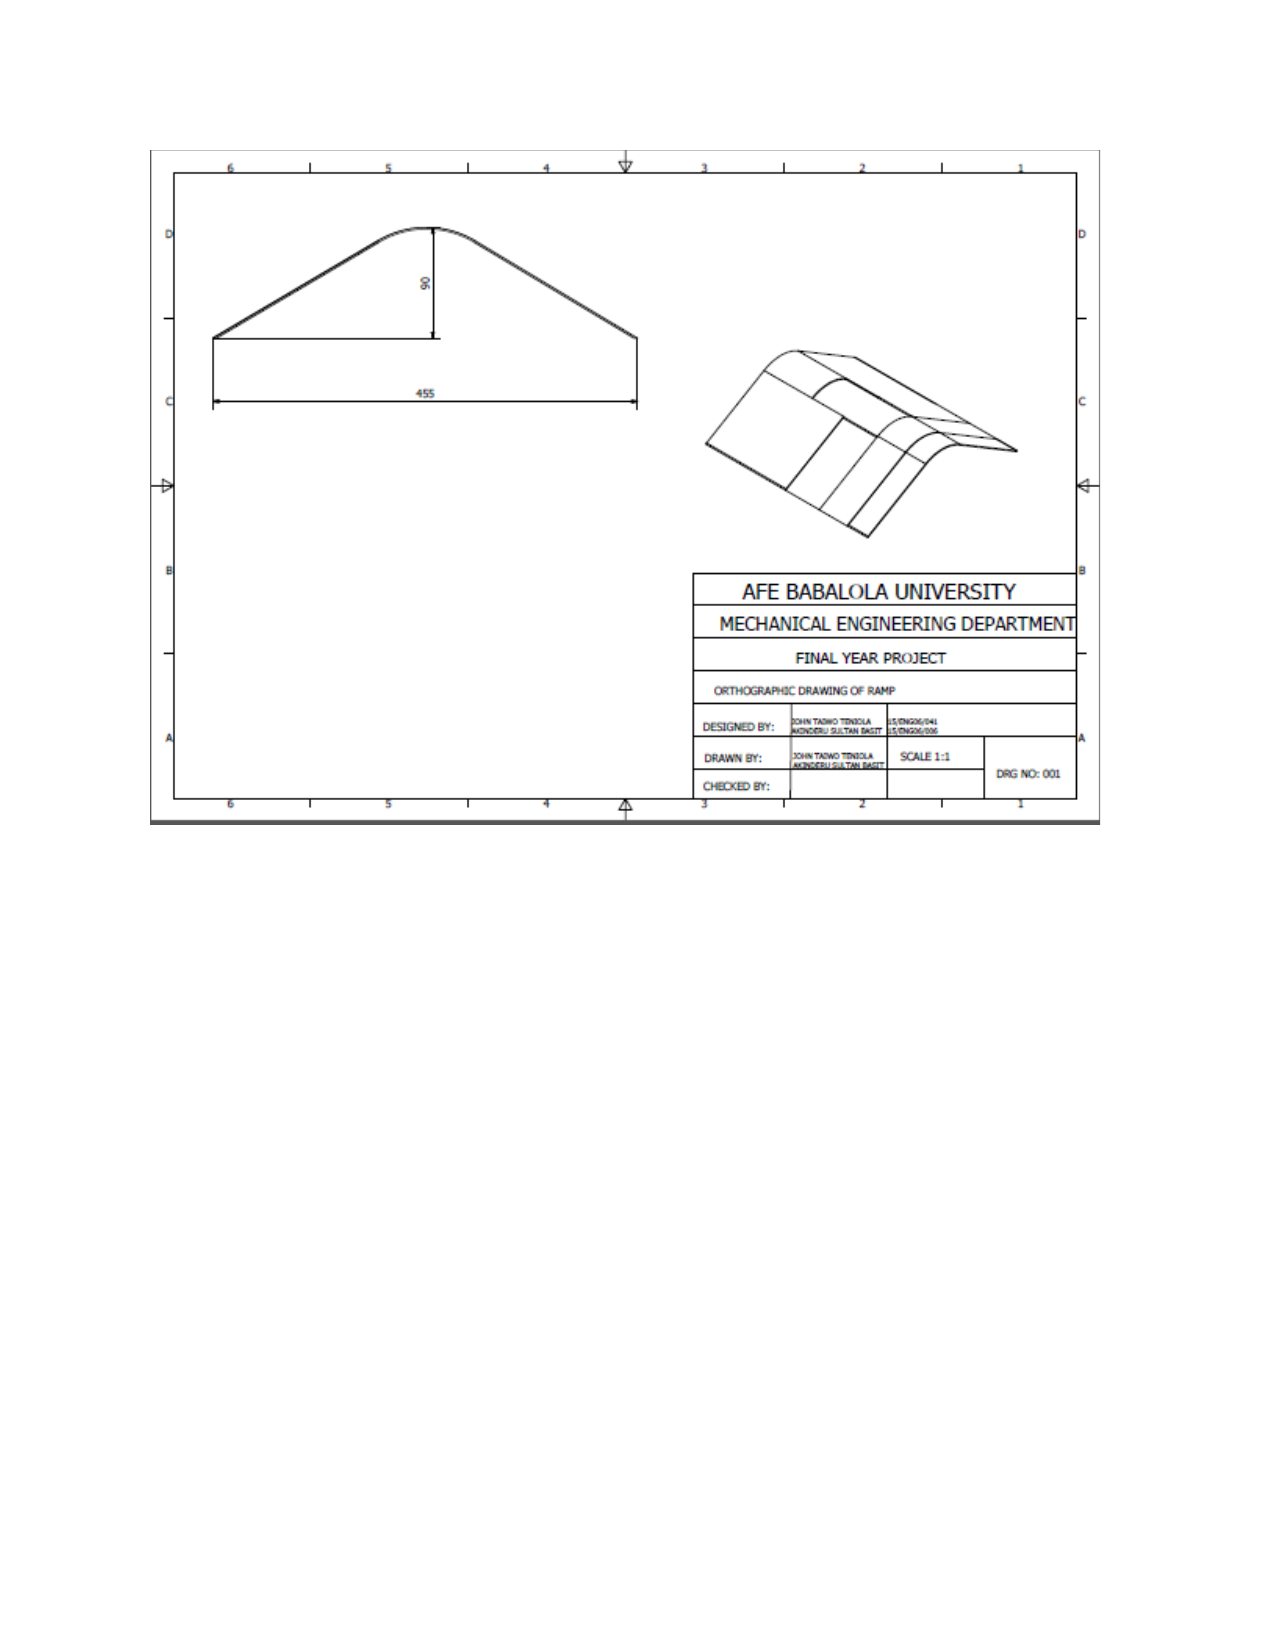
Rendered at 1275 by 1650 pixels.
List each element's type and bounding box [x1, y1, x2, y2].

picture [150, 150, 1100, 825]
